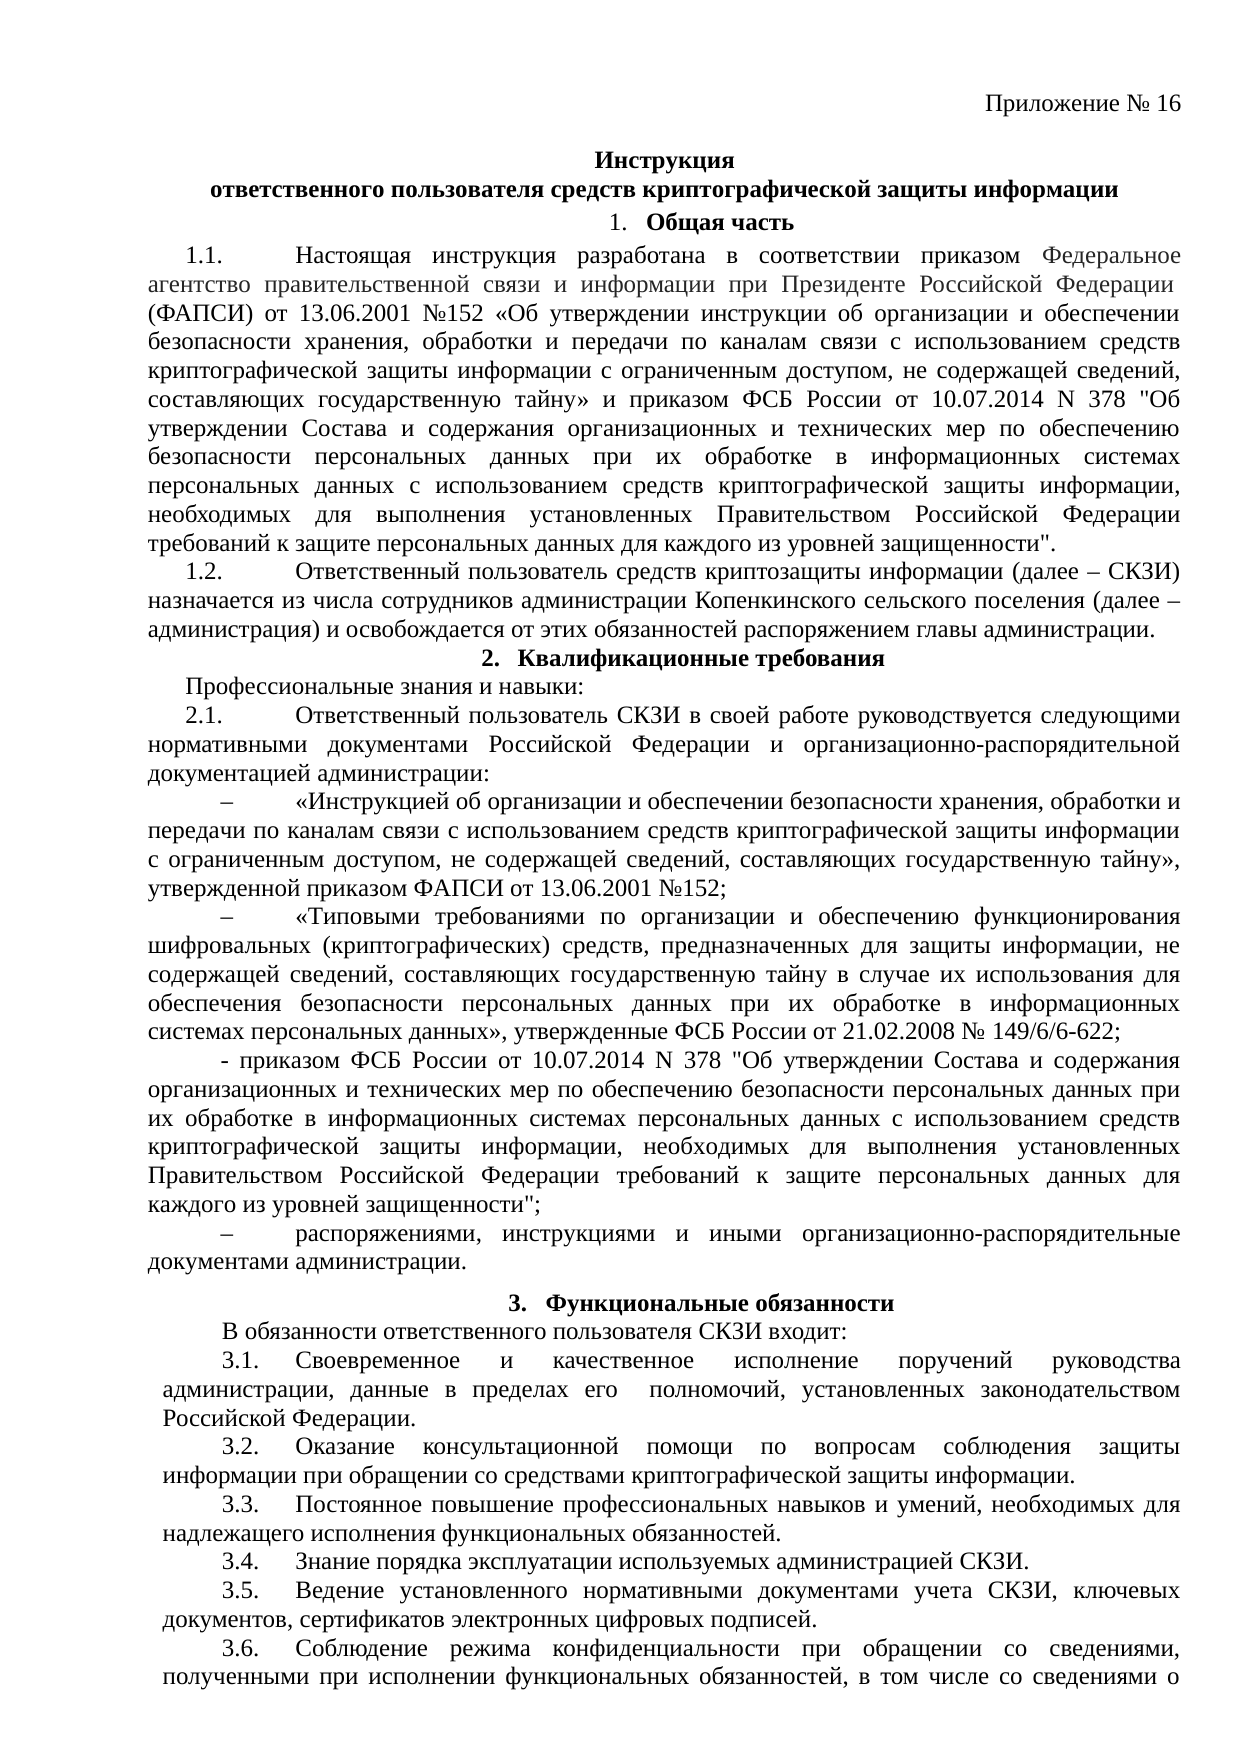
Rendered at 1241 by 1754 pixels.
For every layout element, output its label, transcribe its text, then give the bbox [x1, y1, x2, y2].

text ответственного пользователя средств криптографической защиты информации [148, 174, 1181, 203]
list Функциональные обязанности [222, 1288, 1181, 1316]
text – «Инструкцией об организации и обеспечении безопасности хранения, обработки и передачи по каналам связи с использованием средств криптографической защиты информации с ограниченным доступом, не содержащей сведений, составляющих государственную тайну», утвержденной приказом ФАПСИ от 13.06.2001 №152; [148, 786, 1181, 901]
text Инструкция [148, 145, 1181, 174]
list Ответственный пользователь СКЗИ в своей работе руководствуется следующими нормативными документами Российской Федерации и организационно-распорядительной документацией администрации: [148, 700, 1181, 786]
list Знание порядка эксплуатации используемых администрацией СКЗИ. [162, 1546, 1181, 1575]
list Квалификационные требования [148, 643, 1181, 671]
list Общая часть [222, 207, 1181, 236]
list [162, 1633, 1181, 1690]
list Настоящая инструкция разработана в соответствии приказом Федеральное агентство правительственной связи и информации при Президенте Российской Федерации (ФАПСИ) от 13.06.2001 №152 «Об утверждении инструкции об организации и обеспечении безопасности хранения, обработки и передачи по каналам связи с использованием средств криптографической защиты информации с ограниченным доступом, не содержащей сведений, составляющих государственную тайну» и приказом ФСБ России от 10.07.2014 N 378 "Об утверждении Состава и содержания организационных и технических мер по обеспечению безопасности персональных данных при их обработке в информационных системах персональных данных с использованием средств криптографической защиты информации, необходимых для выполнения установленных Правительством Российской Федерации требований к защите персональных данных для каждого из уровней защищенности". [148, 298, 1181, 556]
list Ответственный пользователь средств криптозащиты информации (далее – СКЗИ) назначается из числа сотрудников администрации Копенкинского сельского поселения (далее – администрация) и освобождается от этих обязанностей распоряжением главы администрации. [148, 556, 1181, 643]
text Профессиональные знания и навыки: [148, 671, 1181, 700]
list Постоянное повышение профессиональных навыков и умений, необходимых для надлежащего исполнения функциональных обязанностей. [162, 1489, 1181, 1546]
text - приказом ФСБ России от 10.07.2014 N 378 "Об утверждении Состава и содержания организационных и технических мер по обеспечению безопасности персональных данных при их обработке в информационных системах персональных данных с использованием средств криптографической защиты информации, необходимых для выполнения установленных Правительством Российской Федерации требований к защите персональных данных для каждого из уровней защищенности"; [148, 1045, 1181, 1218]
list Оказание консультационной помощи по вопросам соблюдения защиты информации при обращении со средствами криптографической защиты информации. [162, 1431, 1181, 1489]
list Своевременное и качественное исполнение поручений руководства администрации, данные в пределах его полномочий, установленных законодательством Российской Федерации. [162, 1345, 1181, 1431]
text – «Типовыми требованиями по организации и обеспечению функционирования шифровальных (криптографических) средств, предназначенных для защиты информации, не содержащей сведений, составляющих государственную тайну в случае их использования для обеспечения безопасности персональных данных при их обработке в информационных системах персональных данных», утвержденные ФСБ России от 21.02.2008 № 149/6/6-622; [148, 901, 1181, 1045]
list Ведение установленного нормативными документами учета СКЗИ, ключевых документов, сертификатов электронных цифровых подписей. [162, 1575, 1181, 1633]
text В обязанности ответственного пользователя СКЗИ входит: [222, 1316, 1181, 1345]
text – распоряжениями, инструкциями и иными организационно-распорядительные документами администрации. [148, 1218, 1181, 1275]
text Приложение № 16 [148, 88, 1181, 117]
